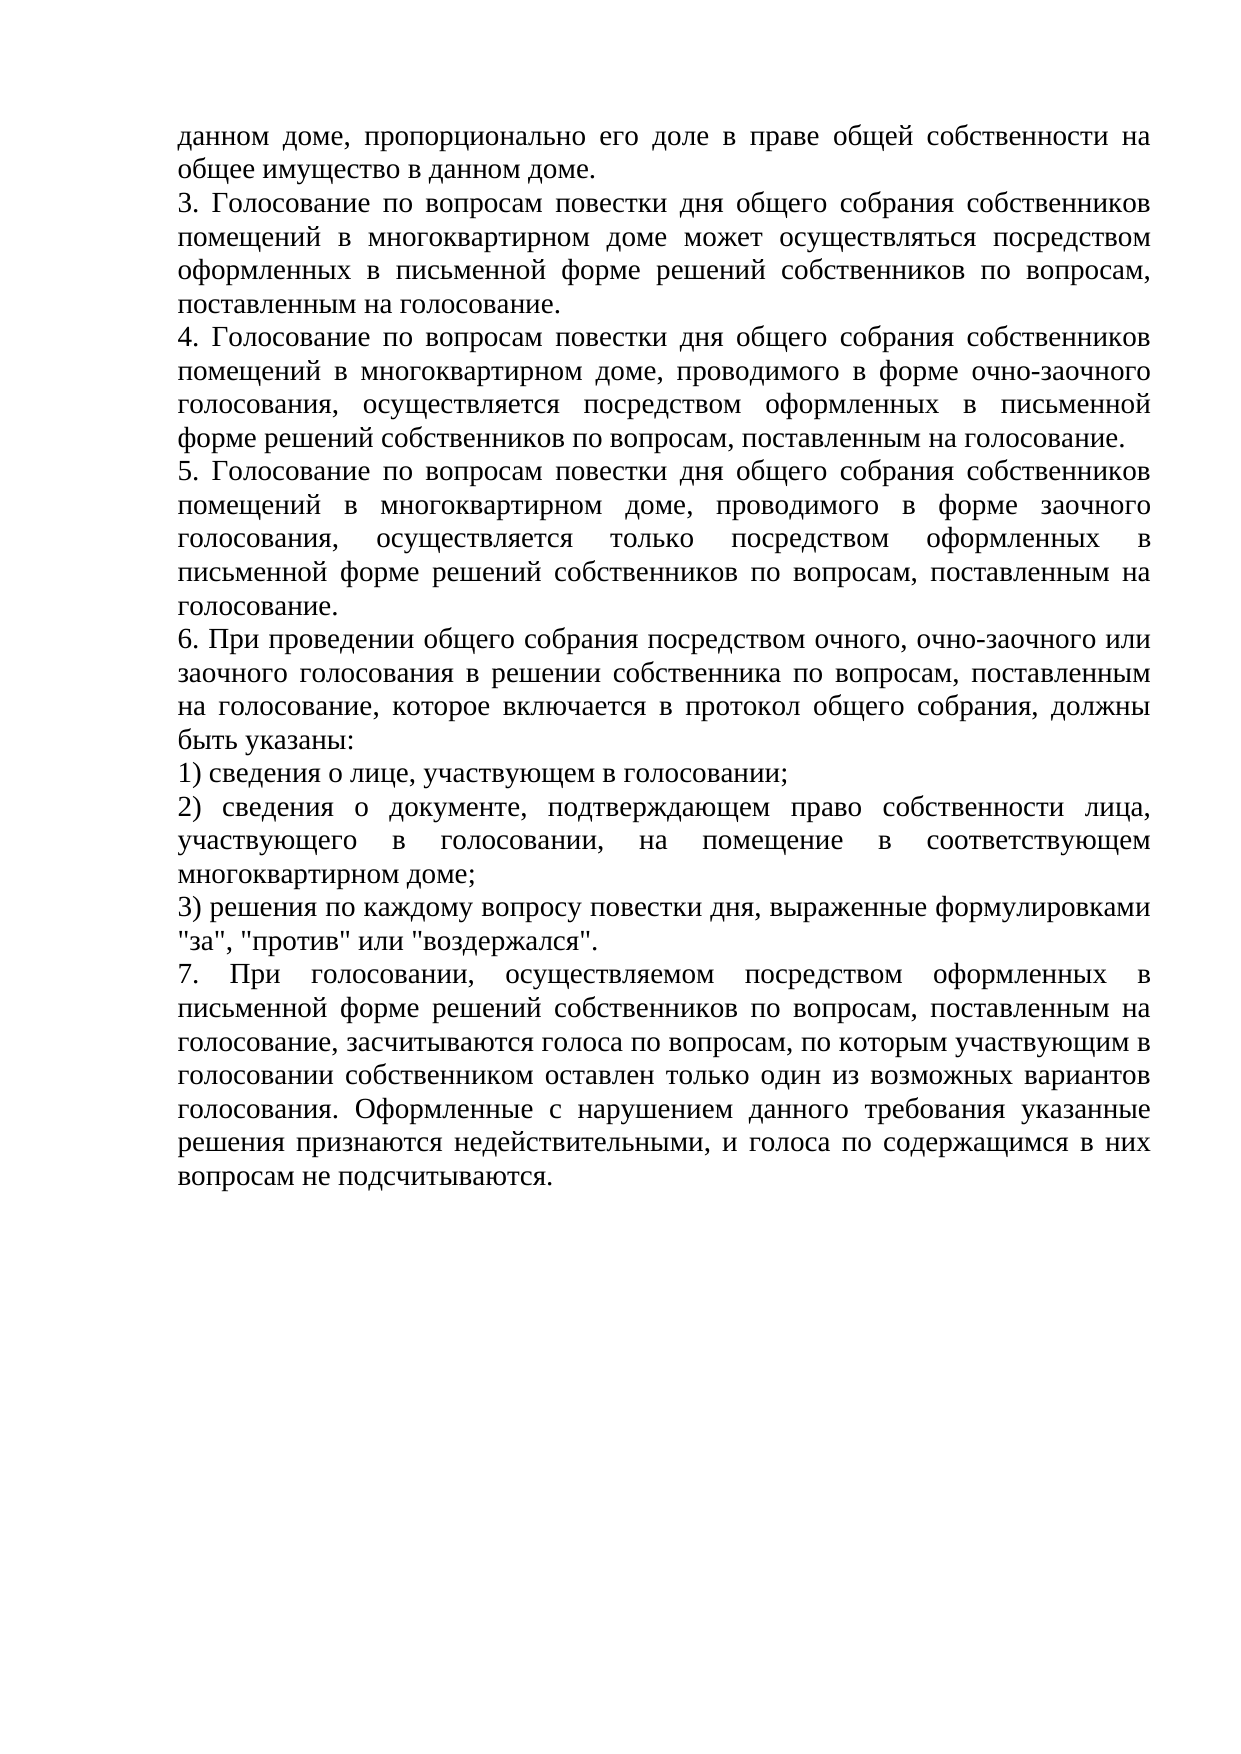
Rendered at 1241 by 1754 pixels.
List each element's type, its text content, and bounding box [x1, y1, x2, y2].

text 3. Голосование по вопросам повестки дня общего собрания собственников помещений в многоквартирном доме может осуществляться посредством оформленных в письменной форме решений собственников по вопросам, поставленным на голосование. [177, 185, 1152, 319]
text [177, 118, 1152, 185]
text 1) сведения о лице, участвующем в голосовании; [177, 755, 1152, 789]
text 7. При голосовании, осуществляемом посредством оформленных в письменной форме решений собственников по вопросам, поставленным на голосование, засчитываются голоса по вопросам, по которым участвующим в голосовании собственником оставлен только один из возможных вариантов голосования. Оформленные с нарушением данного требования указанные решения признаются недействительными, и голоса по содержащимся в них вопросам не подсчитываются. [177, 957, 1152, 1191]
text 5. Голосование по вопросам повестки дня общего собрания собственников помещений в многоквартирном доме, проводимого в форме заочного голосования, осуществляется только посредством оформленных в письменной форме решений собственников по вопросам, поставленным на голосование. [177, 453, 1152, 621]
text 3) решения по каждому вопросу повестки дня, выраженные формулировками "за", "против" или "воздержался". [177, 889, 1152, 957]
text 6. При проведении общего собрания посредством очного, очно-заочного или заочного голосования в решении собственника по вопросам, поставленным на голосование, которое включается в протокол общего собрания, должны быть указаны: [177, 621, 1152, 755]
text 4. Голосование по вопросам повестки дня общего собрания собственников помещений в многоквартирном доме, проводимого в форме очно-заочного голосования, осуществляется посредством оформленных в письменной форме решений собственников по вопросам, поставленным на голосование. [177, 319, 1152, 453]
text 2) сведения о документе, подтверждающем право собственности лица, участвующего в голосовании, на помещение в соответствующем многоквартирном доме; [177, 789, 1152, 889]
